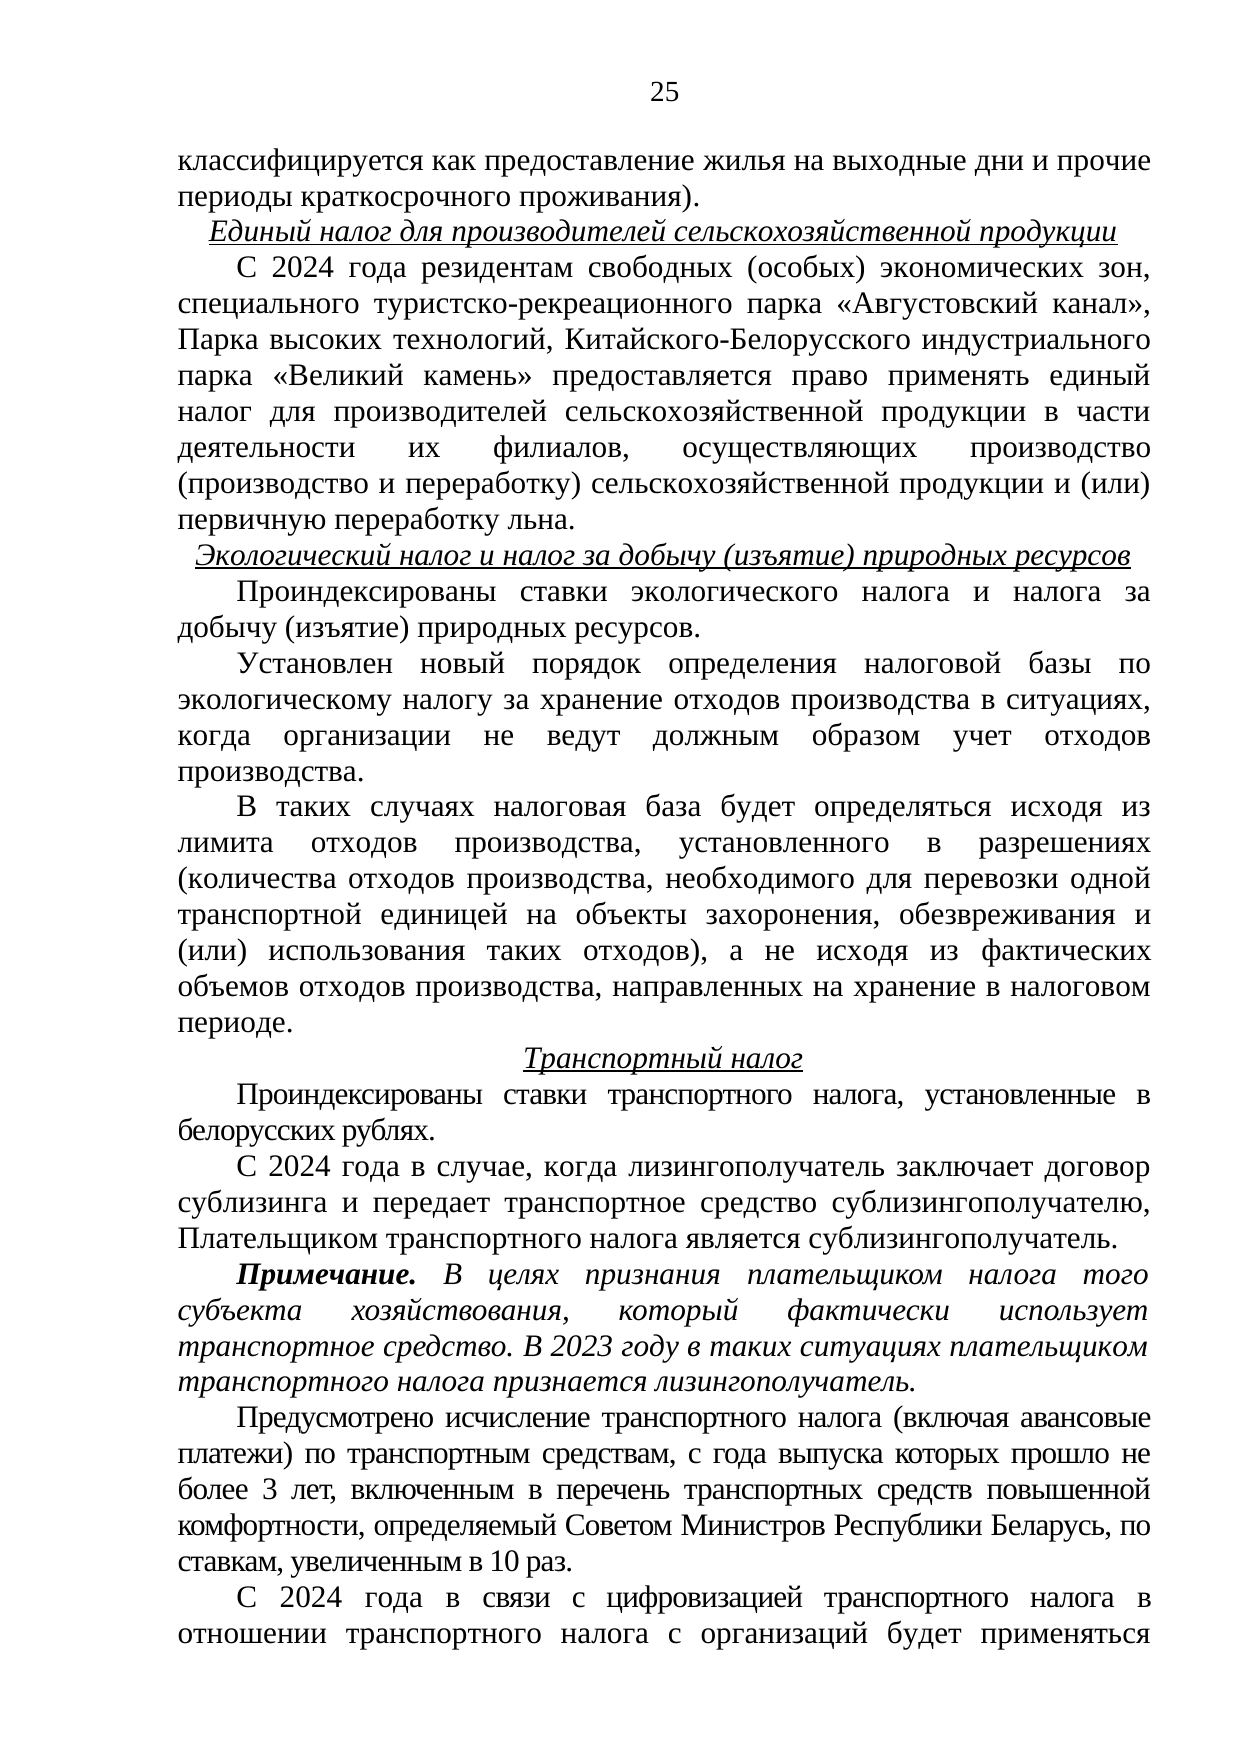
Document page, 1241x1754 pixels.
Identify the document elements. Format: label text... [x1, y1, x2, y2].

text Предусмотрено исчисление транспортного налога (включая авансовые платежи) по транспортным средствам, с года выпуска которых прошло не более 3 лет, включенным в перечень транспортных средств повышенной комфортности, определяемый Советом Министров Республики Беларусь, по ставкам, увеличенным в 10 раз. [177, 1399, 1152, 1578]
text В таких случаях налоговая база будет определяться исходя из лимита отходов производства, установленного в разрешениях (количества отходов производства, необходимого для перевозки одной транспортной единицей на объекты захоронения, обезвреживания и (или) использования таких отходов), а не исходя из фактических объемов отходов производства, направленных на хранение в налоговом периоде. [177, 788, 1152, 1039]
text Экологический налог и налог за добычу (изъятие) природных ресурсов [177, 536, 1152, 572]
text Установлен новый порядок определения налоговой базы по экологическому налогу за хранение отходов производства в ситуациях, когда организации не ведут должным образом учет отходов производства. [177, 644, 1152, 788]
text Проиндексированы ставки транспортного налога, установленные в белорусских рублях. [177, 1075, 1152, 1147]
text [177, 1578, 1152, 1650]
text С 2024 года в случае, когда лизингополучатель заключает договор сублизинга и передает транспортное средство сублизингополучателю, Плательщиком транспортного налога является сублизингополучатель. [177, 1147, 1152, 1255]
text Единый налог для производителей сельскохозяйственной продукции [177, 213, 1152, 249]
text Проиндексированы ставки экологического налога и налога за добычу (изъятие) природных ресурсов. [177, 572, 1152, 644]
text Транспортный налог [177, 1039, 1152, 1075]
text С 2024 года резидентам свободных (особых) экономических зон, специального туристско-рекреационного парка «Августовский канал», Парка высоких технологий, Китайского-Белорусского индустриального парка «Великий камень» предоставляется право применять единый налог для производителей сельскохозяйственной продукции в части деятельности их филиалов, осуществляющих производство (производство и переработку) сельскохозяйственной продукции и (или) первичную переработку льна. [177, 249, 1152, 536]
text Примечание. В целях признания плательщиком налога того субъекта хозяйствования, который фактически использует транспортное средство. В 2023 году в таких ситуациях плательщиком транспортного налога признается лизингополучатель. [177, 1255, 1152, 1399]
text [177, 141, 1152, 213]
